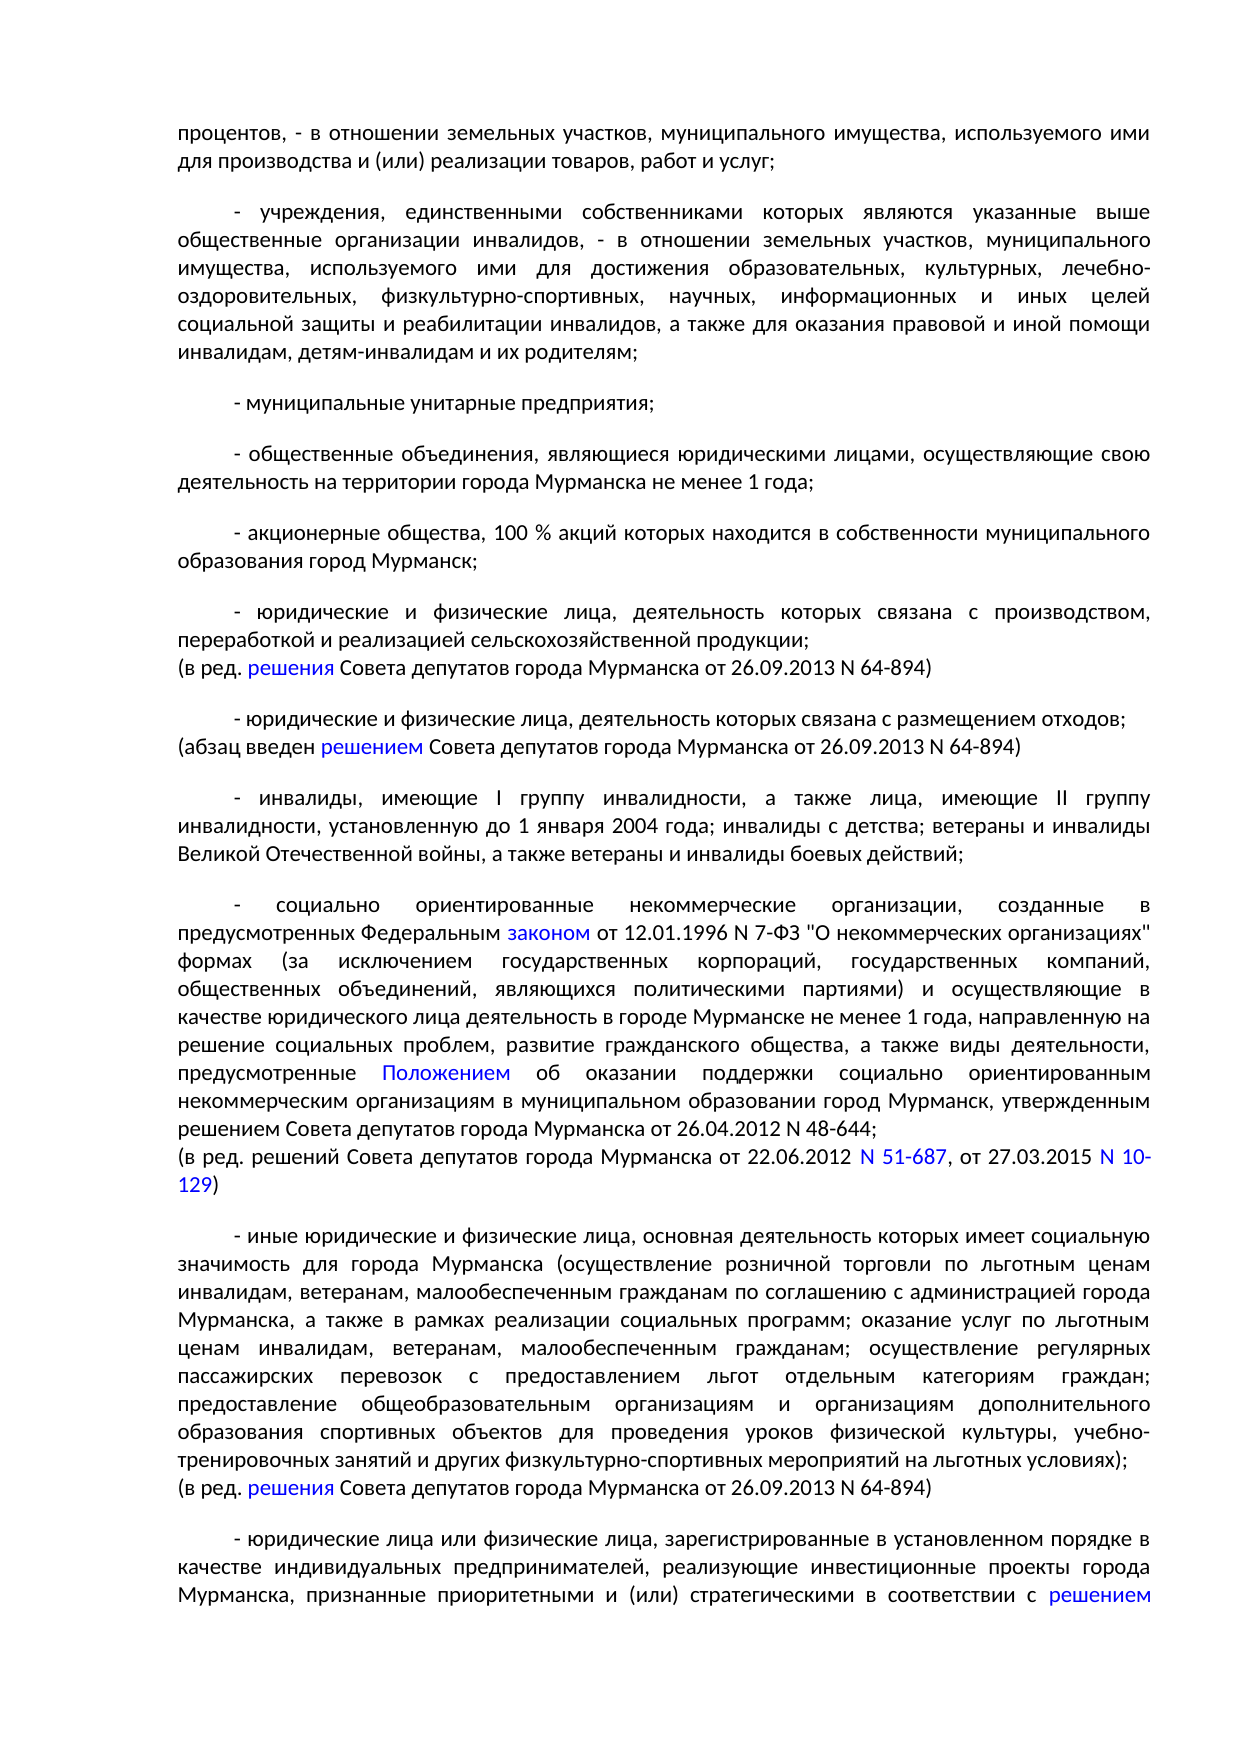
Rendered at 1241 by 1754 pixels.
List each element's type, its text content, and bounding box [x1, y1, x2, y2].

text - юридические и физические лица, деятельность которых связана с размещением отходов; [177, 704, 1152, 732]
text (в ред. решения Совета депутатов города Мурманска от 26.09.2013 N 64-894) [177, 653, 1152, 681]
text - иные юридические и физические лица, основная деятельность которых имеет социальную значимость для города Мурманска (осуществление розничной торговли по льготным ценам инвалидам, ветеранам, малообеспеченным гражданам по соглашению с администрацией города Мурманска, а также в рамках реализации социальных программ; оказание услуг по льготным ценам инвалидам, ветеранам, малообеспеченным гражданам; осуществление регулярных пассажирских перевозок с предоставлением льгот отдельным категориям граждан; предоставление общеобразовательным организациям и организациям дополнительного образования спортивных объектов для проведения уроков физической культуры, учебно-тренировочных занятий и других физкультурно-спортивных мероприятий на льготных условиях); [177, 1221, 1152, 1473]
text (в ред. решений Совета депутатов города Мурманска от 22.06.2012 N 51-687, от 27.03.2015 N 10-129) [177, 1142, 1152, 1198]
text - инвалиды, имеющие I группу инвалидности, а также лица, имеющие II группу инвалидности, установленную до 1 января 2004 года; инвалиды с детства; ветераны и инвалиды Великой Отечественной войны, а также ветераны и инвалиды боевых действий; [177, 783, 1152, 867]
text (абзац введен решением Совета депутатов города Мурманска от 26.09.2013 N 64-894) [177, 732, 1152, 760]
text (в ред. решения Совета депутатов города Мурманска от 26.09.2013 N 64-894) [177, 1473, 1152, 1501]
text - общественные объединения, являющиеся юридическими лицами, осуществляющие свою деятельность на территории города Мурманска не менее 1 года; [177, 439, 1152, 495]
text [177, 1524, 1152, 1608]
text - акционерные общества, 100 % акций которых находится в собственности муниципального образования город Мурманск; [177, 518, 1152, 574]
text - юридические и физические лица, деятельность которых связана с производством, переработкой и реализацией сельскохозяйственной продукции; [177, 597, 1152, 653]
text - социально ориентированные некоммерческие организации, созданные в предусмотренных Федеральным законом от 12.01.1996 N 7-ФЗ "О некоммерческих организациях" формах (за исключением государственных корпораций, государственных компаний, общественных объединений, являющихся политическими партиями) и осуществляющие в качестве юридического лица деятельность в городе Мурманске не менее 1 года, направленную на решение социальных проблем, развитие гражданского общества, а также виды деятельности, предусмотренные Положением об оказании поддержки социально ориентированным некоммерческим организациям в муниципальном образовании город Мурманск, утвержденным решением Совета депутатов города Мурманска от 26.04.2012 N 48-644; [177, 890, 1152, 1142]
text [177, 118, 1152, 174]
text - учреждения, единственными собственниками которых являются указанные выше общественные организации инвалидов, - в отношении земельных участков, муниципального имущества, используемого ими для достижения образовательных, культурных, лечебно-оздоровительных, физкультурно-спортивных, научных, информационных и иных целей социальной защиты и реабилитации инвалидов, а также для оказания правовой и иной помощи инвалидам, детям-инвалидам и их родителям; [177, 197, 1152, 365]
text - муниципальные унитарные предприятия; [177, 388, 1152, 416]
